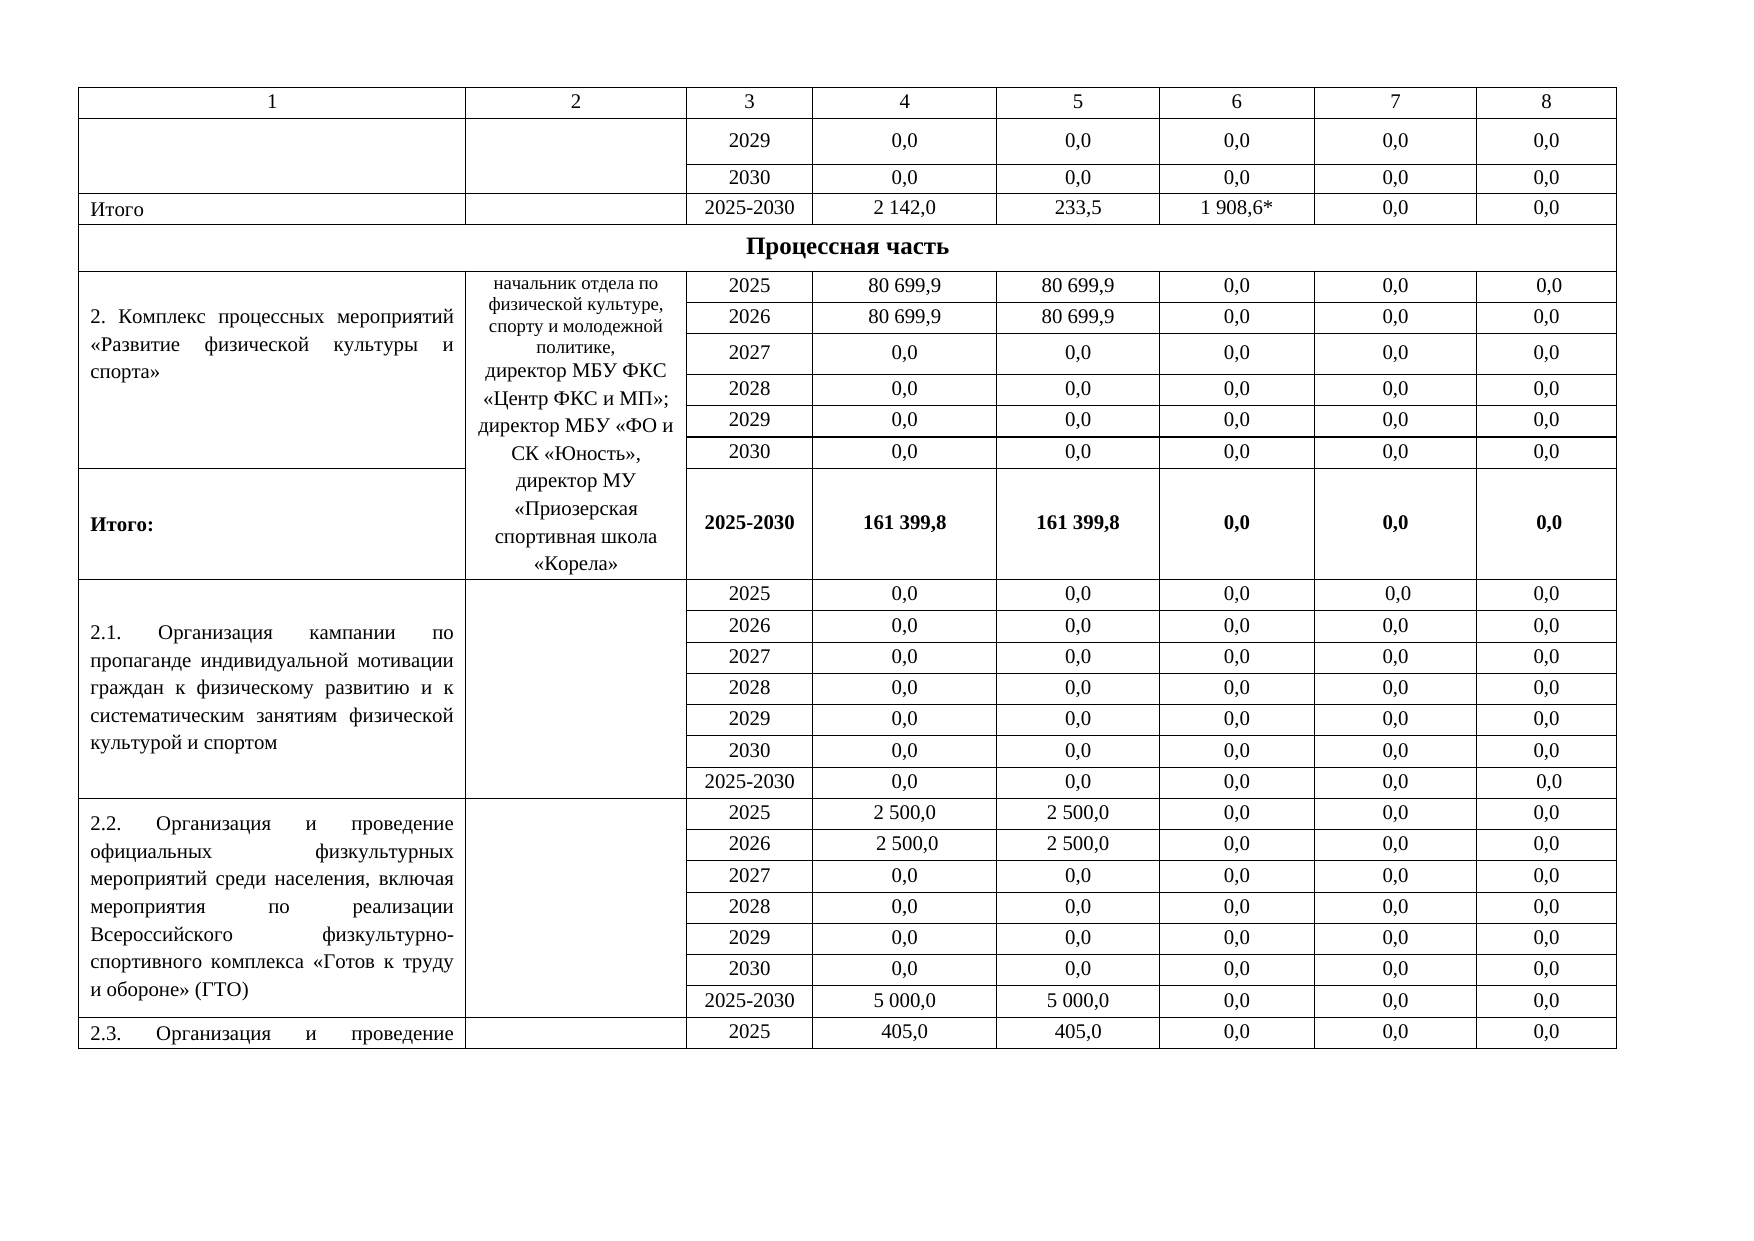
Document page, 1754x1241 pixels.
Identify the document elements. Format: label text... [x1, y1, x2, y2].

table_cell 0,0 [813, 924, 996, 954]
table_cell 2027 [687, 643, 812, 673]
table_cell 2029 [687, 119, 812, 164]
table_cell 0,0 [997, 705, 1159, 735]
table_header 1 [79, 88, 465, 118]
table_cell 0,0 [813, 768, 996, 798]
table_cell [466, 580, 686, 798]
table_cell 0,0 [1315, 830, 1476, 860]
table_cell Итого [79, 194, 465, 224]
table_cell 0,0 [1315, 955, 1476, 985]
table_cell 0,0 [997, 438, 1159, 468]
table_cell 0,0 [813, 955, 996, 985]
table_cell 2025-2030 [687, 194, 812, 224]
table_cell [466, 799, 686, 1017]
table_cell 0,0 [997, 611, 1159, 642]
table_cell [466, 1018, 686, 1048]
table_cell 161 399,8 [997, 469, 1159, 579]
table_cell 0,0 [1477, 194, 1616, 224]
table_cell 2 500,0 [813, 799, 996, 829]
table_cell 0,0 [1477, 375, 1616, 405]
table_cell 0,0 [813, 705, 996, 735]
table_cell 2 500,0 [813, 830, 996, 860]
table_cell 5 000,0 [813, 986, 996, 1017]
table_cell 0,0 [1477, 736, 1616, 767]
table_cell Процессная часть [79, 225, 1616, 271]
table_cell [79, 1018, 465, 1048]
table_header 6 [1160, 88, 1314, 118]
table_cell 0,0 [813, 334, 996, 374]
table_cell 0,0 [1477, 768, 1616, 798]
table_cell 0,0 [1477, 861, 1616, 892]
table_cell 0,0 [813, 643, 996, 673]
table_cell 0,0 [1160, 924, 1314, 954]
table_cell 0,0 [1160, 643, 1314, 673]
table_cell 0,0 [813, 438, 996, 468]
table_cell 0,0 [1160, 799, 1314, 829]
table_cell 0,0 [1315, 924, 1476, 954]
table_cell 2029 [687, 924, 812, 954]
table_cell 0,0 [1315, 375, 1476, 405]
table_cell 1 908,6* [1160, 194, 1314, 224]
table_cell 0,0 [1160, 768, 1314, 798]
table_cell 0,0 [1477, 986, 1616, 1017]
table_header 3 [687, 88, 812, 118]
table_cell 2025 [687, 799, 812, 829]
table_cell 0,0 [997, 580, 1159, 610]
table_cell 5 000,0 [997, 986, 1159, 1017]
table_cell 0,0 [1160, 165, 1314, 193]
table_cell 2030 [687, 736, 812, 767]
table_cell 0,0 [997, 119, 1159, 164]
table_cell 0,0 [1477, 830, 1616, 860]
table_cell 0,0 [1477, 705, 1616, 735]
table_cell 0,0 [997, 334, 1159, 374]
table_cell 0,0 [1477, 119, 1616, 164]
table_cell 0,0 [1315, 674, 1476, 704]
table_cell 0,0 [1477, 303, 1616, 333]
table_cell 0,0 [1477, 334, 1616, 374]
table_cell 0,0 [1477, 893, 1616, 923]
table_cell 0,0 [997, 861, 1159, 892]
table_cell 0,0 [813, 893, 996, 923]
table_cell 0,0 [1315, 165, 1476, 193]
table_header 4 [813, 88, 996, 118]
table_cell 80 699,9 [997, 303, 1159, 333]
table_cell 2027 [687, 861, 812, 892]
table_cell 0,0 [1477, 580, 1616, 610]
table_cell 0,0 [1160, 580, 1314, 610]
table_cell 0,0 [1315, 334, 1476, 374]
table_cell 0,0 [997, 643, 1159, 673]
table_cell 0,0 [813, 375, 996, 405]
table_cell 2026 [687, 303, 812, 333]
table_cell 2 500,0 [997, 830, 1159, 860]
table_cell 2025-2030 [687, 986, 812, 1017]
table_cell 2025 [687, 580, 812, 610]
table_cell 0,0 [1477, 272, 1616, 302]
table_cell 0,0 [813, 406, 996, 436]
table_cell 0,0 [1160, 893, 1314, 923]
table_cell 0,0 [813, 119, 996, 164]
table_cell 2025-2030 [687, 768, 812, 798]
table_header 8 [1477, 88, 1616, 118]
table_cell 2025-2030 [687, 469, 812, 579]
table_cell 0,0 [1315, 611, 1476, 642]
table_cell 0,0 [997, 406, 1159, 436]
table_header 5 [997, 88, 1159, 118]
table_cell 2028 [687, 674, 812, 704]
table_header 2 [466, 88, 686, 118]
table_cell 0,0 [813, 736, 996, 767]
table_cell 0,0 [1477, 165, 1616, 193]
table_cell 80 699,9 [997, 272, 1159, 302]
table_cell 0,0 [1315, 469, 1476, 579]
table_cell 0,0 [1315, 736, 1476, 767]
table_cell 0,0 [1315, 768, 1476, 798]
table_cell 0,0 [1315, 893, 1476, 923]
table_cell 0,0 [1315, 643, 1476, 673]
table_cell 0,0 [1315, 194, 1476, 224]
table_cell 2026 [687, 611, 812, 642]
table_cell 2.1. Организация кампании по пропаганде индивидуальной мотивации граждан к физическому развитию и к систематическим занятиям физической культурой и спортом [79, 580, 465, 798]
table_cell 0,0 [1160, 705, 1314, 735]
table_cell 2 500,0 [997, 799, 1159, 829]
table_cell 2029 [687, 705, 812, 735]
table_cell 0,0 [1315, 799, 1476, 829]
table_cell 2. Комплекс процессных мероприятий «Развитие физической культуры и спорта» [79, 272, 465, 468]
table_cell 0,0 [997, 674, 1159, 704]
table_cell 0,0 [1477, 1018, 1616, 1048]
table_cell 0,0 [1477, 611, 1616, 642]
table_cell 0,0 [1160, 406, 1314, 436]
table_cell 0,0 [1315, 861, 1476, 892]
table_cell 0,0 [1315, 272, 1476, 302]
table_cell 0,0 [1160, 830, 1314, 860]
table_cell 0,0 [1315, 438, 1476, 468]
table_cell 0,0 [1315, 303, 1476, 333]
table_cell 0,0 [1315, 1018, 1476, 1048]
table_cell 0,0 [997, 955, 1159, 985]
table_cell 0,0 [1315, 705, 1476, 735]
table_cell 2025 [687, 272, 812, 302]
table_cell 0,0 [813, 611, 996, 642]
table_cell 0,0 [997, 375, 1159, 405]
table_cell 80 699,9 [813, 303, 996, 333]
table_cell 2.2. Организация и проведение официальных физкультурных мероприятий среди населения, включая мероприятия по реализации Всероссийского физкультурно-спортивного комплекса «Готов к труду и обороне» (ГТО) [79, 799, 465, 1017]
table_cell 405,0 [813, 1018, 996, 1048]
table_cell 0,0 [1160, 119, 1314, 164]
table_cell 161 399,8 [813, 469, 996, 579]
table_cell 2028 [687, 893, 812, 923]
table_cell 2030 [687, 955, 812, 985]
table_cell 0,0 [1477, 469, 1616, 579]
table_cell 0,0 [1160, 303, 1314, 333]
table_cell 0,0 [1160, 736, 1314, 767]
table_cell 0,0 [997, 924, 1159, 954]
table_cell 2025 [687, 1018, 812, 1048]
table_cell 0,0 [1477, 955, 1616, 985]
table_cell 0,0 [1315, 406, 1476, 436]
table_cell 0,0 [1315, 986, 1476, 1017]
table_cell 0,0 [1477, 643, 1616, 673]
table_cell начальник отдела по физической культуре, спорту и молодежной политике, директор МБУ ФКС «Центр ФКС и МП»; директор МБУ «ФО и СК «Юность», директор МУ «Приозерская спортивная школа «Корела» [466, 272, 686, 579]
table_cell 0,0 [1160, 375, 1314, 405]
table_cell 0,0 [1160, 272, 1314, 302]
table_cell 2030 [687, 165, 812, 193]
table_header 7 [1315, 88, 1476, 118]
table_cell 0,0 [997, 736, 1159, 767]
table_cell 2028 [687, 375, 812, 405]
table_cell 0,0 [1477, 924, 1616, 954]
table_cell 0,0 [1160, 611, 1314, 642]
table_cell 0,0 [1477, 674, 1616, 704]
table_cell 2030 [687, 438, 812, 468]
table_cell 0,0 [1477, 406, 1616, 436]
table_cell 2026 [687, 830, 812, 860]
table_cell 0,0 [813, 861, 996, 892]
table_cell 0,0 [1315, 119, 1476, 164]
table_cell 0,0 [1160, 469, 1314, 579]
table_cell 405,0 [997, 1018, 1159, 1048]
table_cell 0,0 [1160, 438, 1314, 468]
table_cell 0,0 [813, 580, 996, 610]
table_cell 2 142,0 [813, 194, 996, 224]
table_cell 0,0 [1160, 334, 1314, 374]
table_cell 0,0 [1160, 1018, 1314, 1048]
table_cell 0,0 [813, 165, 996, 193]
table_cell 0,0 [997, 768, 1159, 798]
table_cell Итого: [79, 469, 465, 579]
table_cell 0,0 [1315, 580, 1476, 610]
table_cell 0,0 [997, 893, 1159, 923]
table_cell 0,0 [1477, 438, 1616, 468]
table_cell 2027 [687, 334, 812, 374]
table_cell 0,0 [1160, 674, 1314, 704]
table_cell 2029 [687, 406, 812, 436]
table_cell 80 699,9 [813, 272, 996, 302]
table_cell 0,0 [813, 674, 996, 704]
table_cell 233,5 [997, 194, 1159, 224]
table_cell 0,0 [1477, 799, 1616, 829]
table_cell [466, 194, 686, 224]
table_cell 0,0 [997, 165, 1159, 193]
table_cell 0,0 [1160, 955, 1314, 985]
table_cell 0,0 [1160, 861, 1314, 892]
table_cell 0,0 [1160, 986, 1314, 1017]
